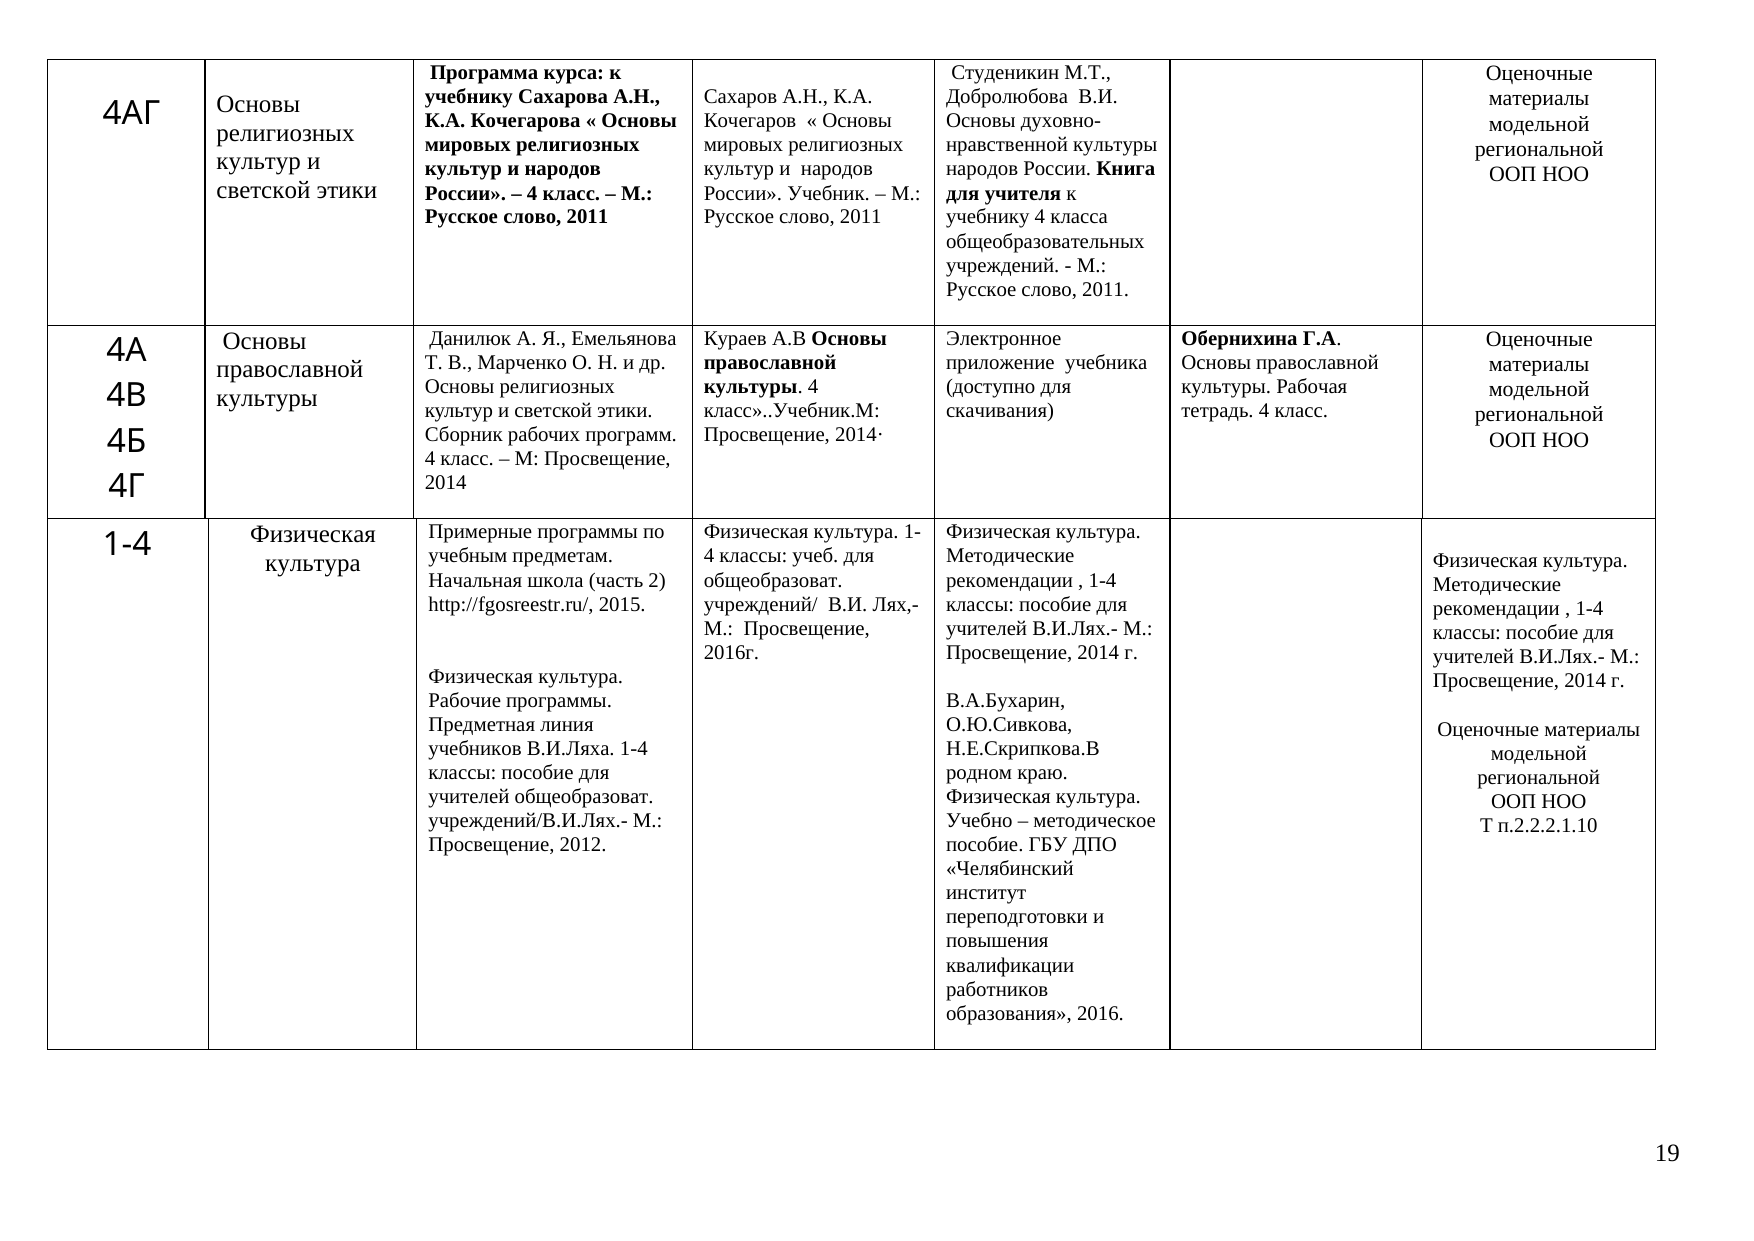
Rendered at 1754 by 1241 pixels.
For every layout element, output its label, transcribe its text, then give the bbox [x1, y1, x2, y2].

table_cell 4АГ [48, 60, 204, 325]
table_cell Программа курса: к учебнику Сахарова А.Н., К.А. Кочегарова « Основы мировых религиозных культур и народов России». – 4 класс. – М.: Русское слово, 2011 [414, 60, 692, 325]
table_cell Студеникин М.Т., Добролюбова В.И. Основы духовно- нравственной культуры народов России. Книга для учителя к учебнику 4 класса общеобразовательных учреждений. - М.: Русское слово, 2011. [935, 60, 1169, 325]
table_cell Сахаров А.Н., К.А. Кочегаров « Основы мировых религиозных культур и народов России». Учебник. – М.: Русское слово, 2011 [693, 60, 934, 325]
table_cell Основы религиозных культур и светской этики [206, 60, 413, 325]
table_cell Оценочные материалы модельной региональной ООП НОО [1423, 326, 1655, 518]
table_cell Оценочные материалы модельной региональной ООП НОО [1423, 60, 1655, 325]
table_cell Основы православной культуры [206, 326, 413, 518]
table_cell Электронное приложение учебника (доступно для скачивания) [935, 326, 1169, 518]
table_cell Физическая культура. Методические рекомендации , 1-4 классы: пособие для учителей В.И.Лях.- М.: Просвещение, . Оценочные материалы модельной региональной ООП НОО Т п.2.2.2.1.10 [1422, 519, 1655, 1049]
table_cell Обернихина Г.А. Основы православной культуры. Рабочая тетрадь. 4 класс. [1171, 326, 1422, 518]
table_cell Примерные программы по учебным предметам. Начальная школа (часть 2) http://fgosreestr.ru/, 2015. Физическая культура. Рабочие программы. Предметная линия учебников В.И.Ляха. 1-4 классы: пособие для учителей общеобразоват. учреждений/В.И.Лях.- М.: Просвещение, 2012. [417, 519, 692, 1049]
table_cell [1171, 519, 1421, 1049]
table_cell Физическая культура [209, 519, 416, 1049]
table_cell 4А 4В 4Б 4Г [48, 326, 204, 518]
table_cell [1171, 60, 1422, 325]
table_cell Физическая культура. 1-4 классы: учеб. для общеобразоват. учреждений/ В.И. Лях,- М.: Просвещение, 2016г. [693, 519, 934, 1049]
table_cell 1-4 [48, 519, 208, 1049]
table_cell Кураев А.В Основы православной культуры. 4 класс»..Учебник.М: Просвещение, 2014· [693, 326, 934, 518]
table_cell Физическая культура. Методические рекомендации , 1-4 классы: пособие для учителей В.И.Лях.- М.: Просвещение, . В.А.Бухарин, О.Ю.Сивкова, Н.Е.Скрипкова.В родном краю. Физическая культура. Учебно – методическое пособие. ГБУ ДПО «Челябинский институт переподготовки и повышения квалификации работников образования», 2016. [935, 519, 1169, 1049]
